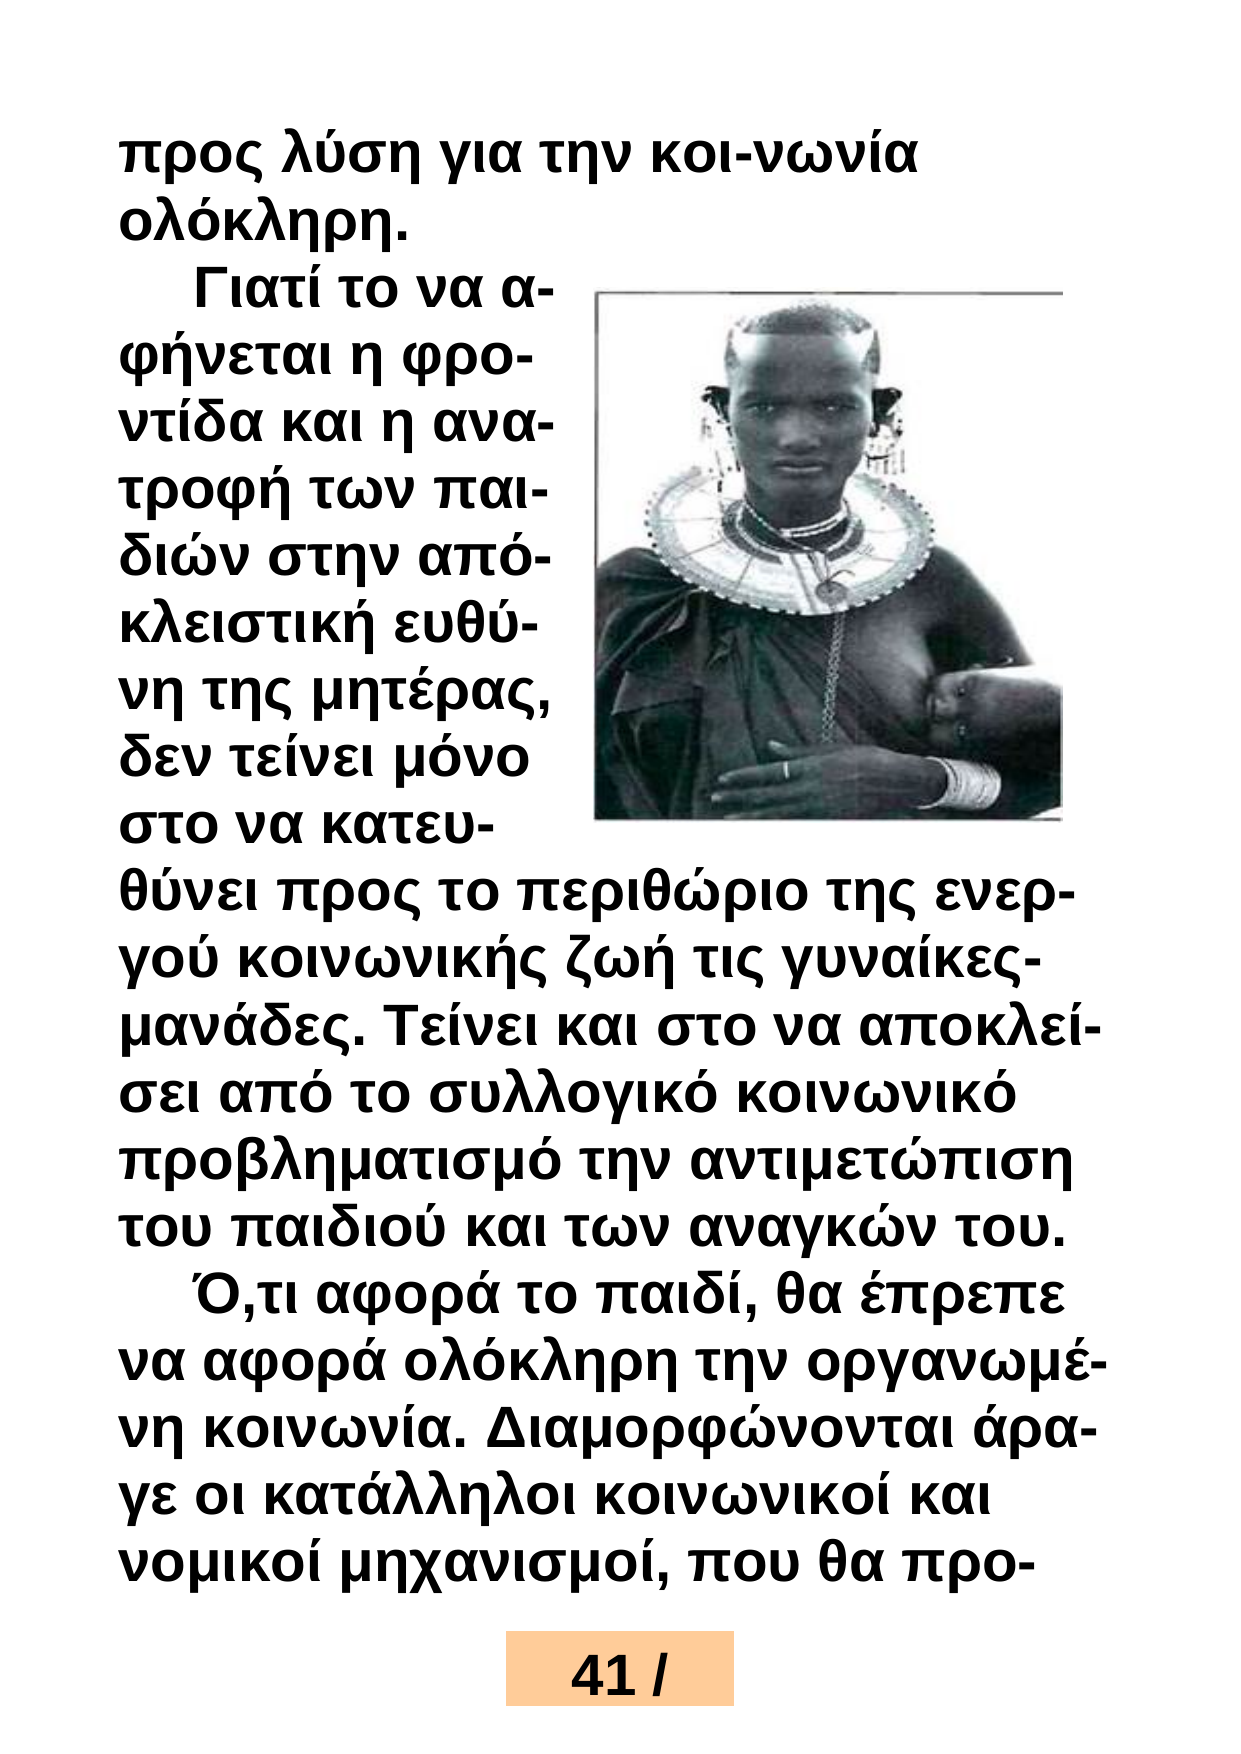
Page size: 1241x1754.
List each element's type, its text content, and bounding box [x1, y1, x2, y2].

text Ό,τι αφορά το παιδί, θα έπρεπε να αφορά ολόκληρη την οργανωμέ-νη κοινωνία. Διαμορφώνονται άρα-γε οι κατάλληλοι κοινωνικοί και νομικοί μηχανισμοί, που θα προ- [118, 1258, 1122, 1594]
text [118, 118, 1122, 252]
text Γιατί το να α-φήνεται η φρο-ντίδα και η ανα-τροφή των παι-διών στην από-κλειστική ευθύ-νη της μητέρας, δεν τείνει μόνο στο να κατευ-θύνει προς το περιθώριο της ενερ-γού κοινωνικής ζωή τις γυναίκες-μανάδες. Τείνει και στο να αποκλεί-σει από το συλλογικό κοινωνικό προβληματισμό την αντιμετώπιση του παιδιού και των αναγκών του. [118, 252, 1122, 1258]
